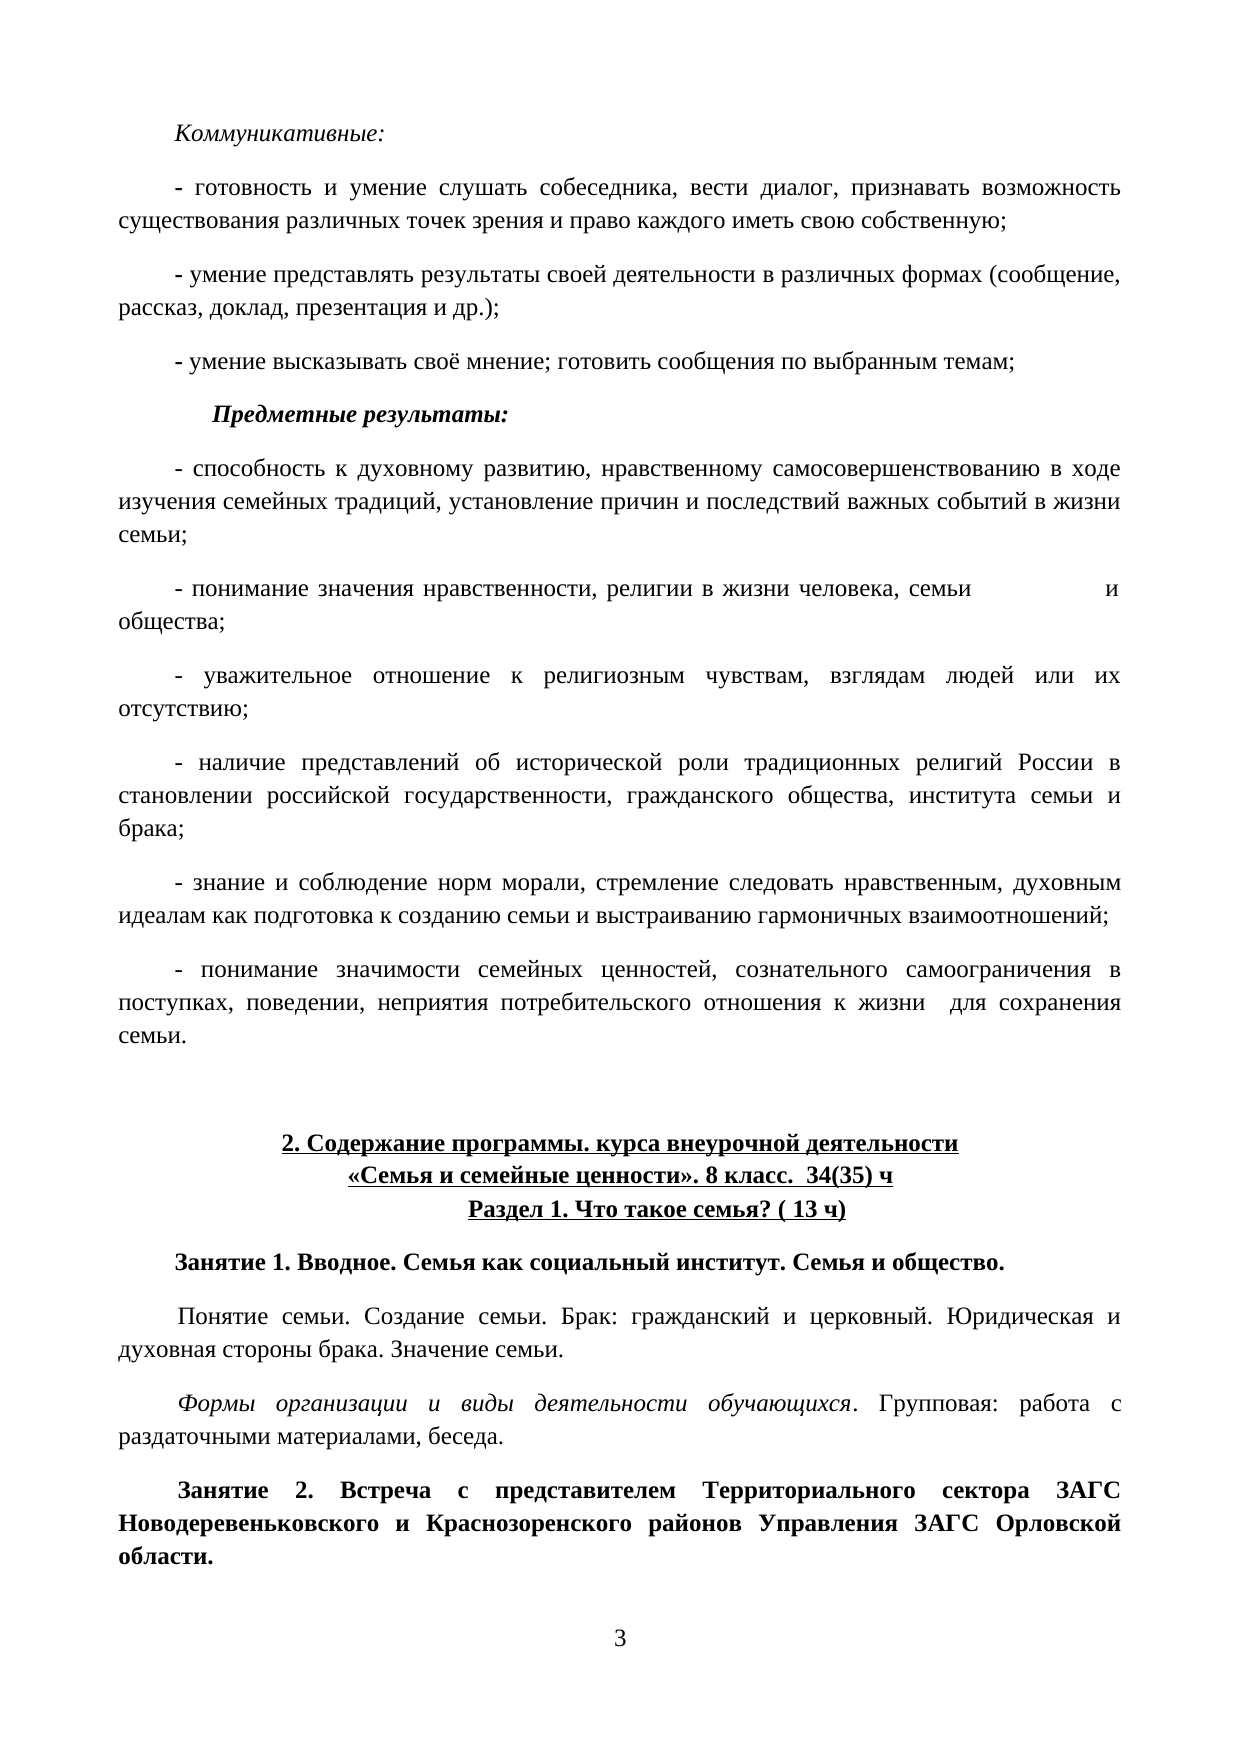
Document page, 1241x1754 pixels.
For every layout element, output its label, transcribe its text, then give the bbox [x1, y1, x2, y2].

text - умение высказывать своё мнение; готовить сообщения по выбранным темам; [118, 346, 1122, 374]
text «Семья и семейные ценности». 8 класс. 34(35) ч [118, 1161, 1122, 1189]
text - готовность и умение слушать собеседника, вести диалог, признавать возможность существования различных точек зрения и право каждого иметь свою собственную; [118, 172, 1122, 234]
text Занятие 2. Встреча с представителем Территориального сектора ЗАГС Новодеревеньковского и Краснозоренского районов Управления ЗАГС Орловской области. [118, 1475, 1122, 1570]
text - умение представлять результаты своей деятельности в различных формах (сообщение, рассказ, доклад, презентация и др.); [118, 259, 1122, 321]
text Понятие семьи. Создание семьи. Брак: гражданский и церковный. Юридическая и духовная стороны брака. Значение семьи. [118, 1301, 1122, 1363]
text - способность к духовному развитию, нравственному самосовершенствованию в ходе изучения семейных традиций, установление причин и последствий важных событий в жизни семьи; [118, 453, 1122, 548]
text Раздел 1. Что такое семья? ( 13 ч) [118, 1194, 1122, 1222]
text - уважительное отношение к религиозным чувствам, взглядам людей или их отсутствию; [118, 660, 1122, 722]
text - понимание значения нравственности, религии в жизни человека, семьи и общества; [118, 573, 1122, 635]
text Занятие 1. Вводное. Семья как социальный институт. Семья и общество. [118, 1247, 1122, 1276]
text - наличие представлений об исторической роли традиционных религий России в становлении российской государственности, гражданского общества, института семьи и брака; [118, 747, 1122, 842]
text - понимание значимости семейных ценностей, сознательного самоограничения в поступках, поведении, неприятия потребительского отношения к жизни для сохранения семьи. [118, 954, 1122, 1049]
text 2. Содержание программы. курса внеурочной деятельности [118, 1128, 1122, 1156]
text Формы организации и виды деятельности обучающихся. Групповая: работа с раздаточными материалами, беседа. [118, 1388, 1122, 1450]
text Предметные результаты: [118, 399, 1122, 428]
text - знание и соблюдение норм морали, стремление следовать нравственным, духовным идеалам как подготовка к созданию семьи и выстраиванию гармоничных взаимоотношений; [118, 867, 1122, 929]
text Коммуникативные: [118, 118, 1122, 147]
